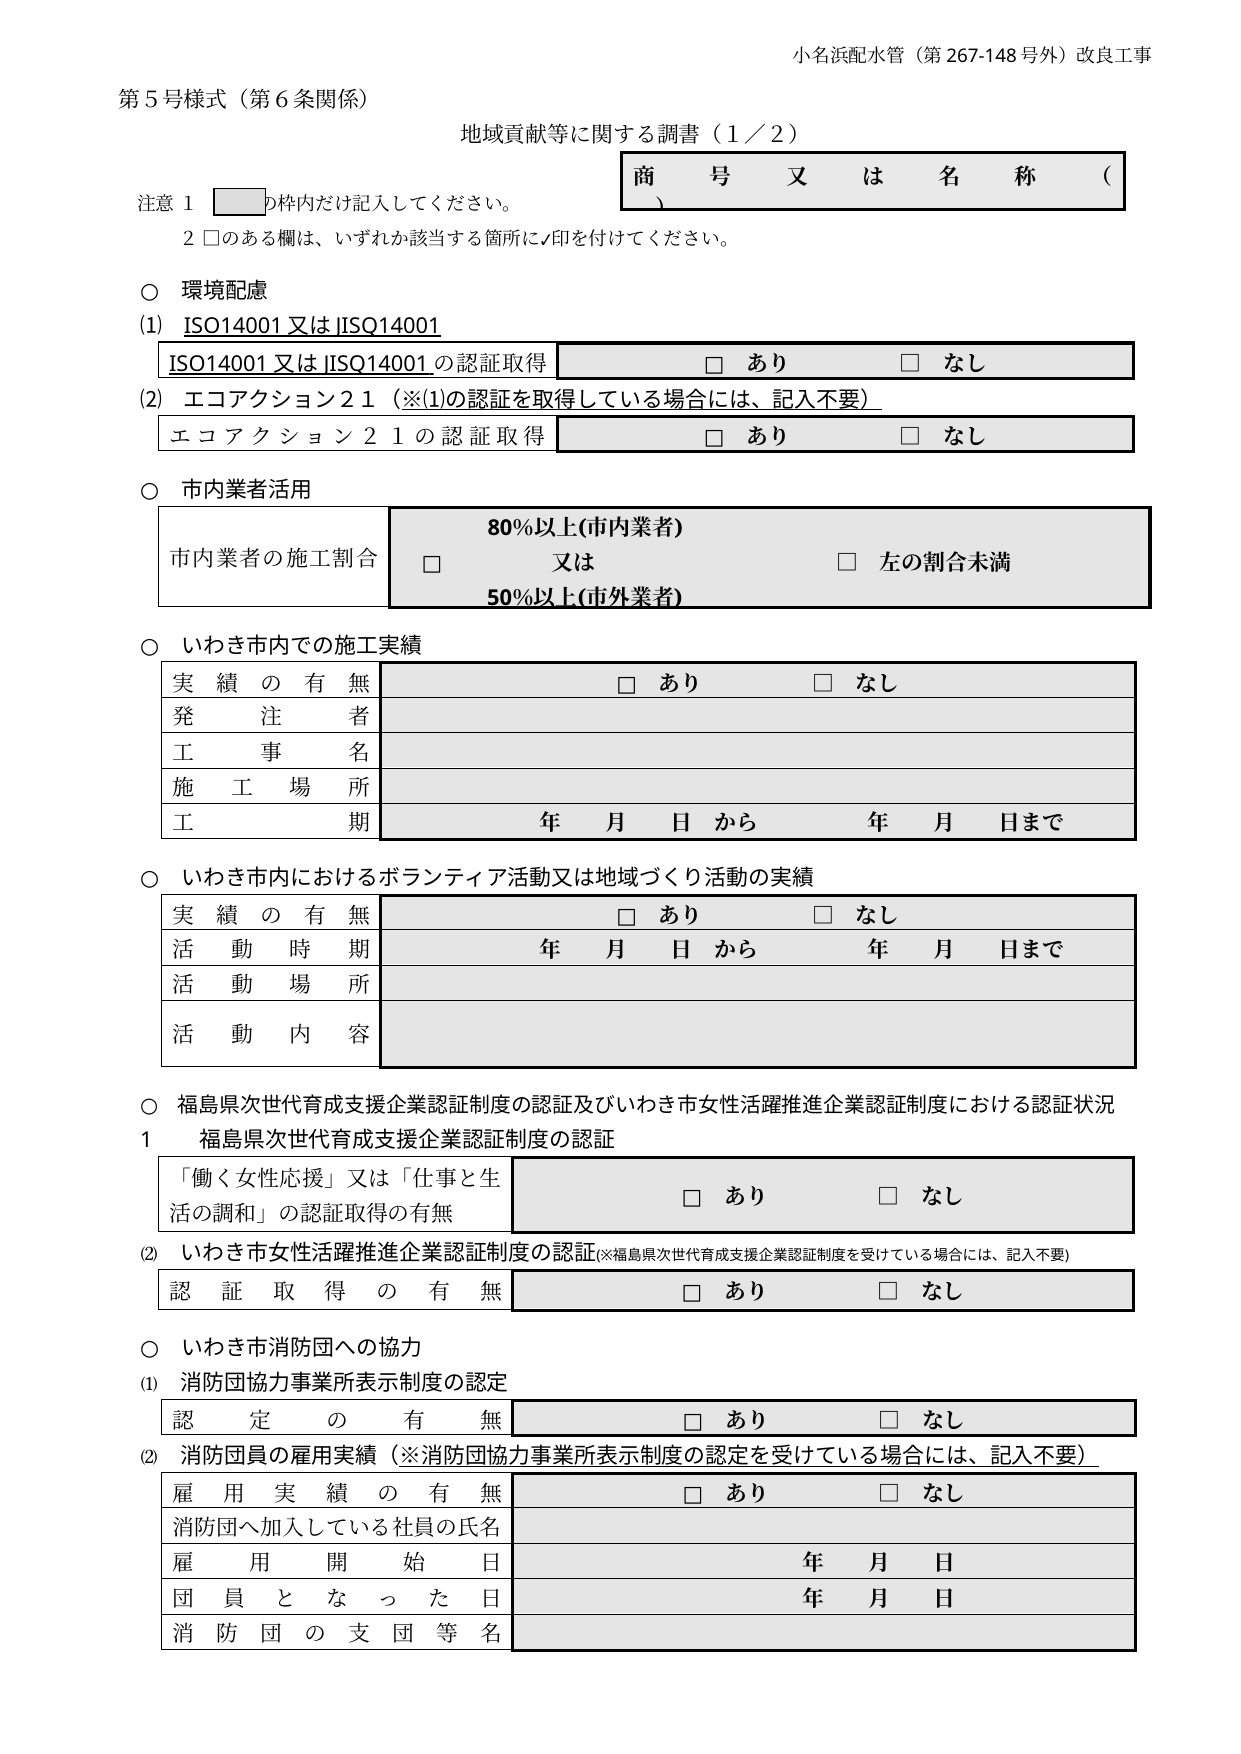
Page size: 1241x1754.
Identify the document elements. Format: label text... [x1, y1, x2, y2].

table_cell [382, 966, 1134, 1000]
text 第５号様式（第６条関係） [118, 81, 1152, 115]
table_header □ あり □ なし [514, 1159, 1132, 1231]
table_cell 年 月 日 [514, 1544, 1134, 1578]
table_cell 活動内容 [162, 1001, 379, 1066]
table_header 実績の有無 [162, 662, 379, 697]
table_cell 工期 [162, 804, 379, 838]
text ⑵ エコアクション２１（※⑴の認証を取得している場合には、記入不要） [118, 380, 1152, 415]
text 地域貢献等に関する調書（１／２） [118, 115, 1152, 150]
table_cell [514, 1508, 1134, 1543]
table_cell [382, 1001, 1134, 1066]
text ○ 市内業者活用 [118, 471, 1152, 506]
table_header 市内業者の施工割合 [159, 507, 388, 606]
table_cell [514, 1615, 1134, 1649]
table_header エコアクション２１の認証取得 [159, 416, 556, 450]
table_header ISO14001又はJISQ14001の認証取得 [159, 343, 556, 377]
table_cell 消防団の支団等名 [162, 1615, 511, 1649]
table_header 雇用実績の有無 [162, 1473, 511, 1507]
table_header 認定の有無 [162, 1400, 511, 1434]
text 注意 １ の枠内だけ記入してください。 [118, 185, 1152, 220]
table_cell [382, 698, 1134, 732]
text ○ いわき市消防団への協力 [118, 1329, 1152, 1364]
table_cell 年 月 日 から 年 月 日まで [382, 804, 1134, 838]
list 福島県次世代育成支援企業認証制度の認証及びいわき市女性活躍推進企業認証制度における認証状況 [140, 1086, 1181, 1121]
text ○ いわき市内におけるボランティア活動又は地域づくり活動の実績 [118, 859, 1152, 894]
table_header □ あり □ なし [559, 418, 1132, 450]
table_cell [382, 769, 1134, 803]
text ⑴ 消防団協力事業所表示制度の認定 [118, 1364, 1152, 1398]
table_cell 団員となった日 [162, 1579, 511, 1613]
table_header □ あり □ なし [382, 897, 1134, 929]
table_cell 工事名 [162, 733, 379, 767]
text ⑵ 消防団員の雇用実績（※消防団協力事業所表示制度の認定を受けている場合には、記入不要） [118, 1437, 1152, 1472]
table_cell 発注者 [162, 698, 379, 732]
table_header 「働く女性応援」又は「仕事と生活の調和」の認証取得の有無 [159, 1157, 511, 1231]
table_header □ あり □ なし [514, 1475, 1134, 1507]
table_cell [382, 733, 1134, 767]
text ○ いわき市内での施工実績 [118, 626, 1152, 661]
text ⑴ ISO14001又はJISQ14001 [118, 307, 1152, 341]
text ２ □のある欄は、いずれか該当する箇所に✔印を付けてください。 [118, 220, 1152, 254]
text ○ 環境配慮 [118, 272, 1152, 307]
table_cell 年 月 日 から 年 月 日まで [382, 930, 1134, 964]
table_cell 年 月 日 [514, 1579, 1134, 1613]
table_header □ あり □ なし [514, 1402, 1134, 1434]
table_header 認証取得の有無 [159, 1270, 511, 1308]
table_cell 雇用開始日 [162, 1544, 511, 1578]
table_header □ あり □ なし [559, 345, 1132, 377]
table_header 実績の有無 [162, 895, 379, 929]
table_cell 消防団へ加入している社員の氏名 [162, 1508, 511, 1543]
table_cell 活動場所 [162, 966, 379, 1000]
list 福島県次世代育成支援企業認証制度の認証 [140, 1121, 1181, 1156]
table_header □ あり □ なし [514, 1272, 1132, 1308]
text ⑵ いわき市女性活躍推進企業認証制度の認証(※福島県次世代育成支援企業認証制度を受けている場合には、記入不要) [118, 1234, 1152, 1268]
table_cell 活動時期 [162, 930, 379, 964]
table_header □ あり □ なし [382, 664, 1134, 697]
table_header 80％以上(市内業者) □ 又は □ 左の割合未満 50％以上(市外業者) [391, 509, 1148, 606]
table_cell 施工場所 [162, 769, 379, 803]
